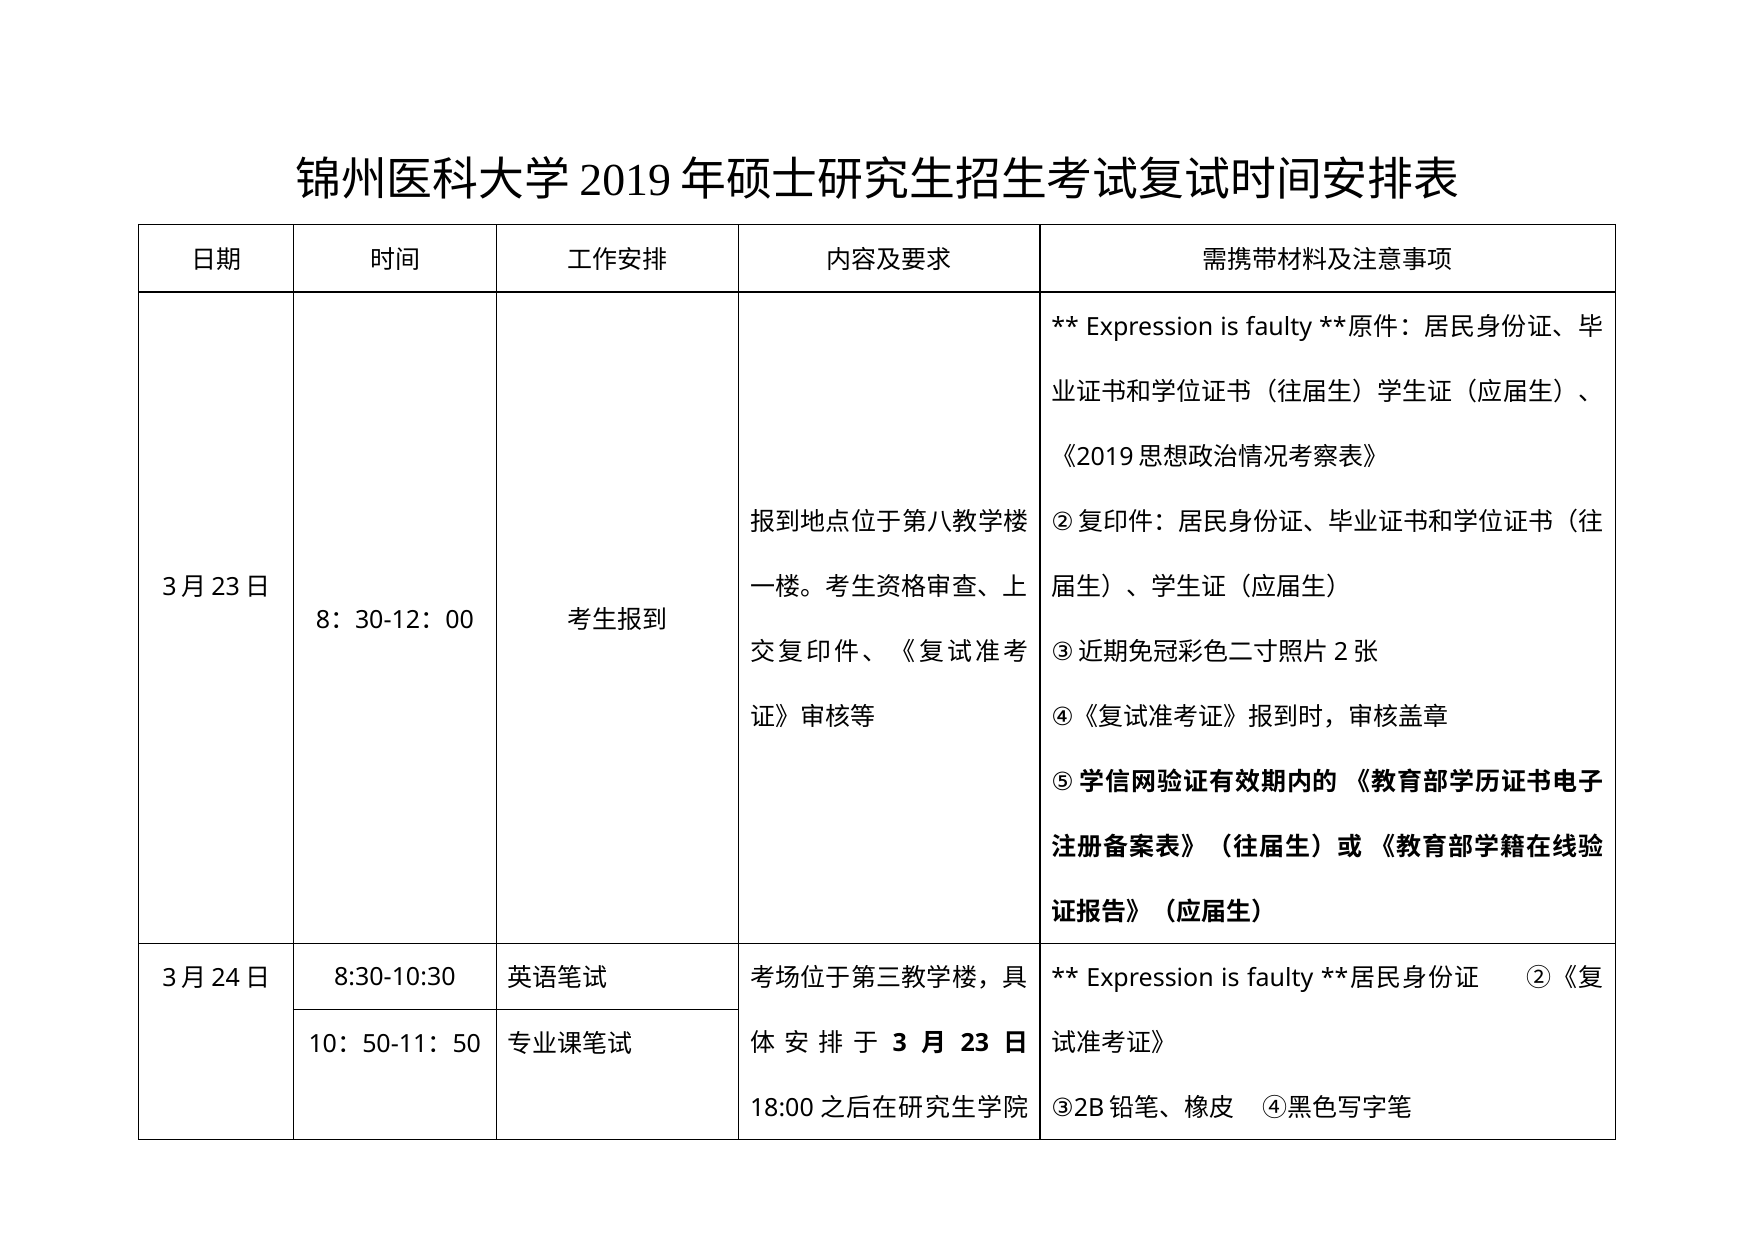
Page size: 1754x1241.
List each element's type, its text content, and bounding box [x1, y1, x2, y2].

text 锦州医科大学2019年硕士研究生招生考试复试时间安排表 [150, 126, 1604, 224]
table_cell 英语笔试 [497, 944, 738, 1008]
table_cell 3月23日 [139, 293, 293, 942]
table_header 时间 [294, 225, 496, 291]
table_header 日期 [139, 225, 293, 291]
table_cell ①居民身份证 ②《复试准考证》 ③2B铅笔、橡皮 ④黑色写字笔 [1041, 944, 1615, 1138]
table_cell 报到地点位于第八教学楼一楼。考生资格审查、上交复印件、《复试准考证》审核等 [739, 293, 1039, 942]
table_cell 10：50-11：50 [294, 1010, 496, 1138]
table_header 工作安排 [497, 225, 738, 291]
table_cell ①原件：居民身份证、毕业证书和学位证书（往届生）学生证（应届生）、《2019思想政治情况考察表》 ②复印件：居民身份证、毕业证书和学位证书（往届生）、学生证（应届生） ③近期免冠彩色二寸照片2张 ④《复试准考证》报到时，审核盖章 ⑤学信网验证有效期内的 《教育部学历证书电子注册备案表》（往届生）或 《教育部学籍在线验证报告》（应届生） [1041, 293, 1615, 942]
table_cell 8：30-12：00 [294, 293, 496, 942]
table_cell 3月24日 [139, 944, 293, 1138]
table_cell 考生报到 [497, 293, 738, 942]
table_cell 专业课笔试 [497, 1010, 738, 1138]
table_header 内容及要求 [739, 225, 1039, 291]
table_cell 考场位于第三教学楼，具体安排于3月23日18:00之后在研究生学院网站通知 [739, 944, 1039, 1138]
table_cell 8:30-10:30 [294, 944, 496, 1008]
table_header 需携带材料及注意事项 [1041, 225, 1615, 291]
